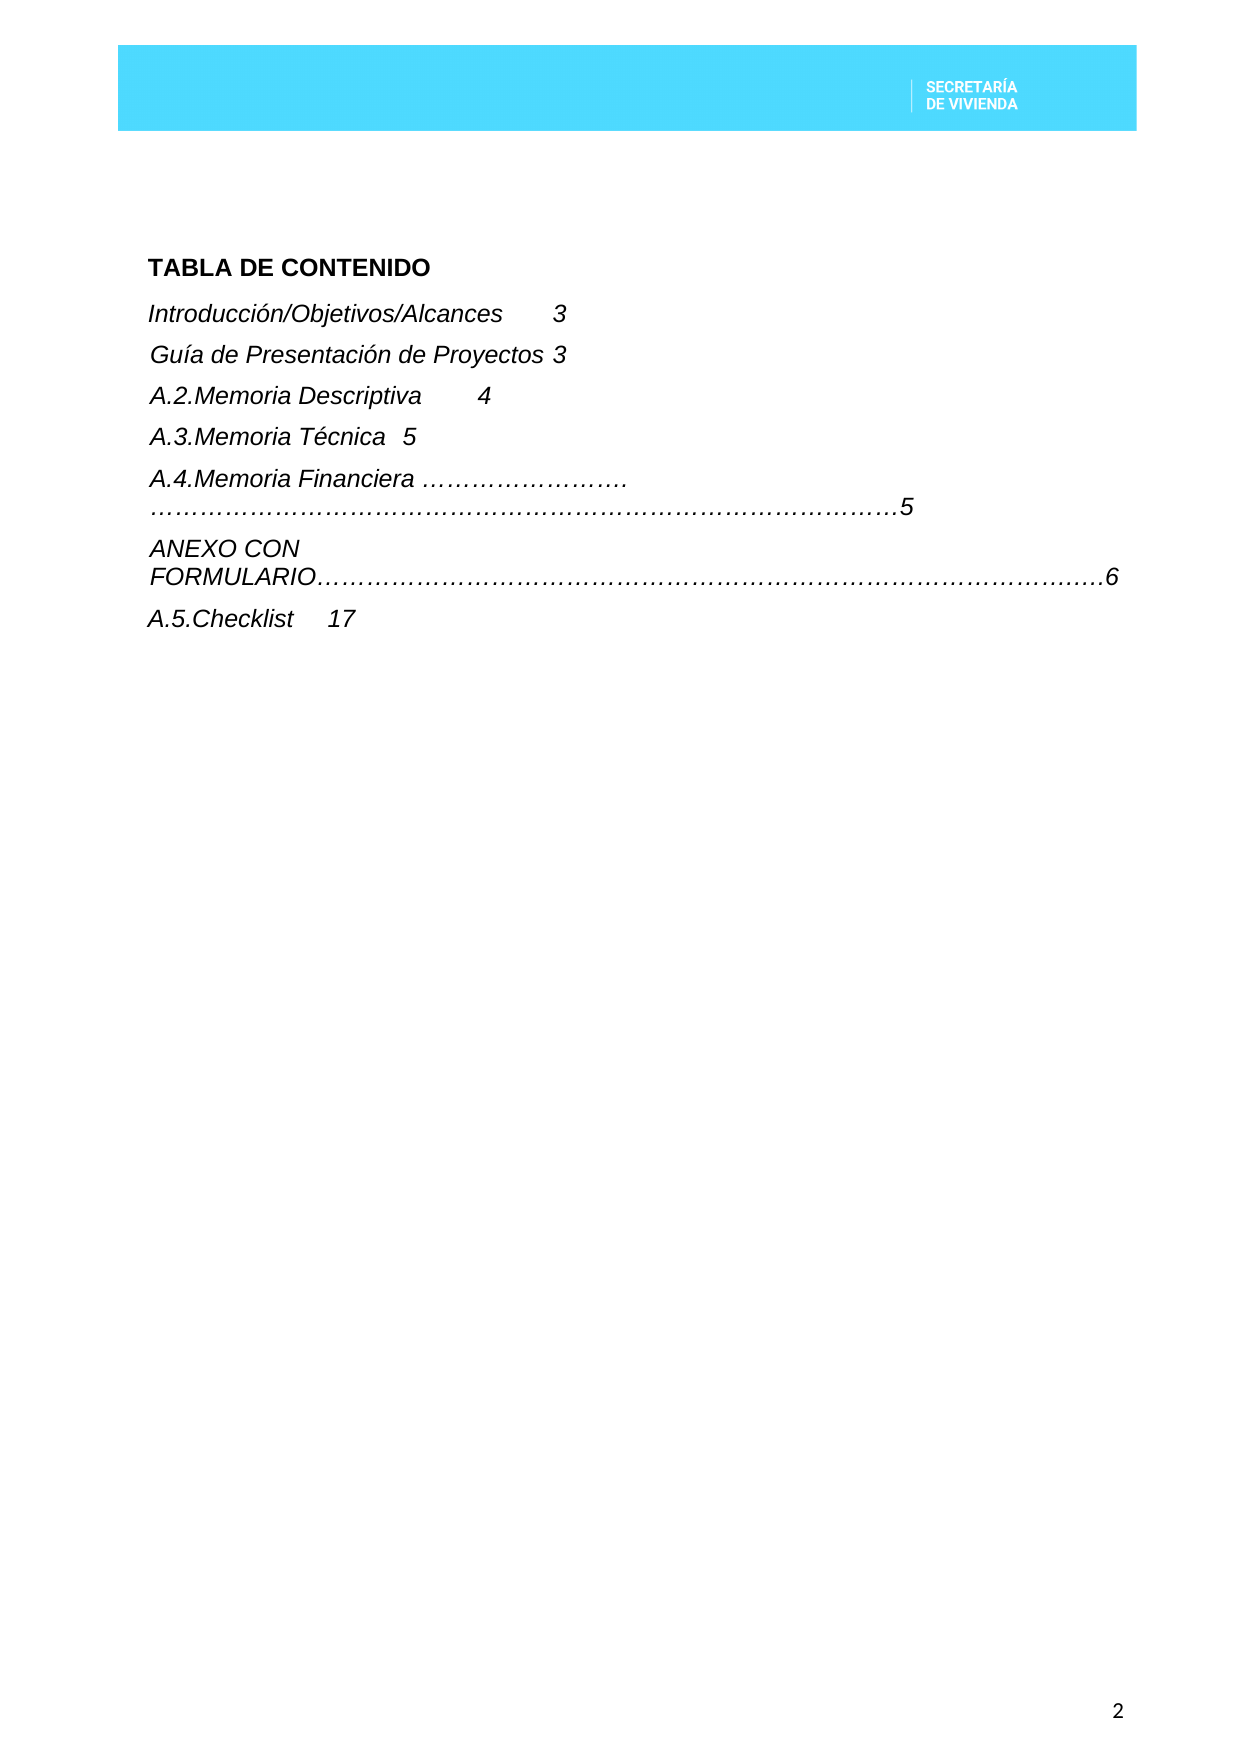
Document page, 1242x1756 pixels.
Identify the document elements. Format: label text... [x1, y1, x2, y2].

text Guía de Presentación de Proyectos 3 [150, 340, 1123, 368]
text A.2.Memoria Descriptiva 4 [150, 381, 1123, 410]
text Introducción/Objetivos/Alcances 3 [148, 298, 1123, 327]
picture [118, 45, 1137, 131]
text A.4.Memoria Financiera …………………….………………………………………………………………………………5 [149, 463, 1123, 521]
text A.5.Checklist 17 [148, 603, 1123, 632]
text A.3.Memoria Técnica 5 [150, 422, 1123, 451]
text ANEXO CON FORMULARIO……………………………………………………………………………….….6 [149, 533, 1123, 591]
subtitle TABLA DE CONTENIDO [148, 253, 1123, 282]
